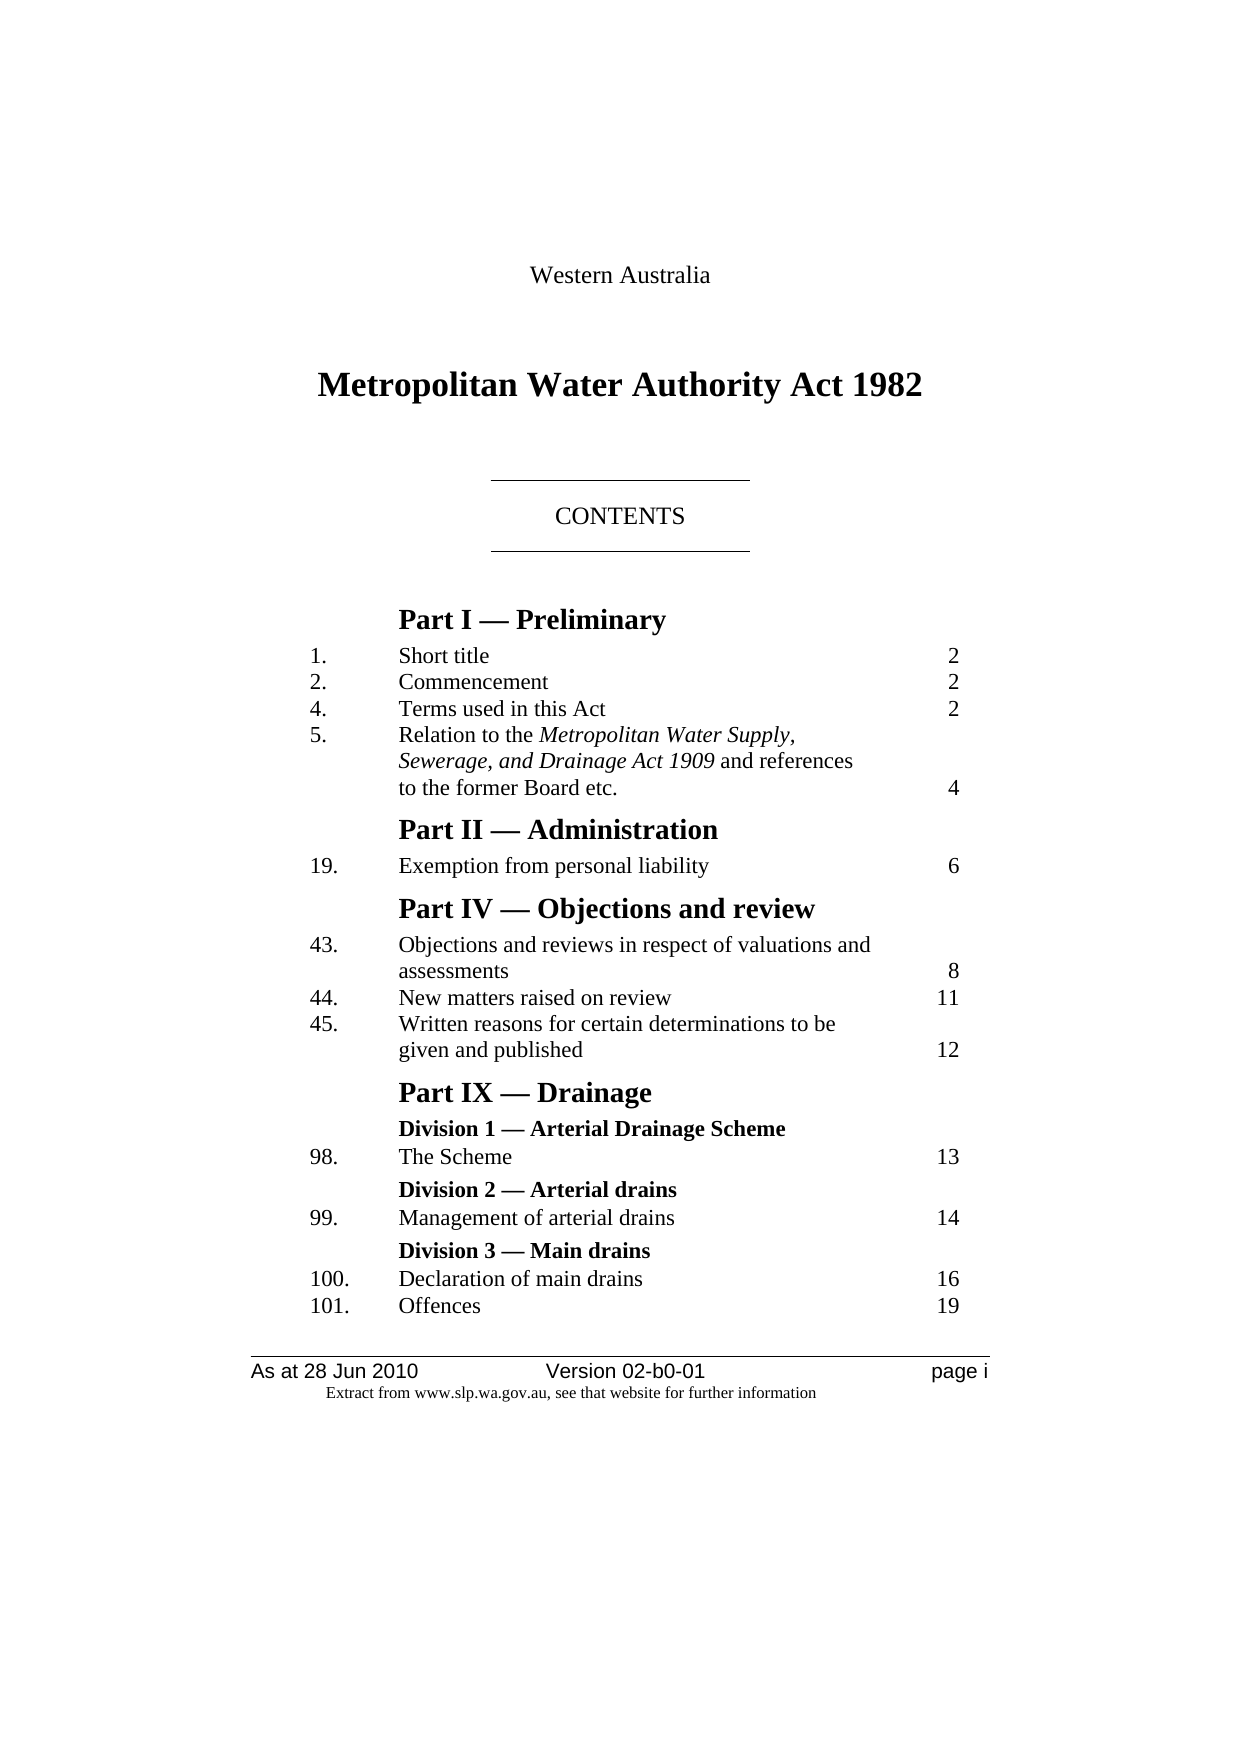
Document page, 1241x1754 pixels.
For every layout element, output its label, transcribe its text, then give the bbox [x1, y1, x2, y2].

text 4. Terms used in this Act 2 [309, 694, 872, 721]
text 98. The Scheme 13 [309, 1143, 872, 1170]
text Western Australia [251, 260, 990, 289]
text Division 2 — Arterial drains [398, 1176, 872, 1202]
text 99. Management of arterial drains 14 [309, 1204, 872, 1231]
text 1. Short title 2 [309, 642, 872, 668]
text Part II — Administration [398, 812, 872, 846]
text Division 1 — Arterial Drainage Scheme [398, 1115, 872, 1141]
text 43. Objections and reviews in respect of valuations and assessments 8 [309, 931, 872, 984]
text CONTENTS [491, 481, 750, 551]
text Part IV — Objections and review [398, 891, 872, 925]
text Division 3 — Main drains [398, 1237, 872, 1263]
text 44. New matters raised on review 11 [309, 984, 872, 1010]
text 101. Offences 19 [309, 1292, 872, 1318]
text 2. Commencement 2 [309, 668, 872, 694]
text Part IX — Drainage [398, 1075, 872, 1109]
text Metropolitan Water Authority Act 1982 [251, 364, 990, 404]
text 45. Written reasons for certain determinations to be given and published 12 [309, 1010, 872, 1063]
text 5. Relation to the Metropolitan Water Supply, Sewerage, and Drainage Act 1909 and references to the former Board etc. 4 [309, 721, 872, 800]
text -Part I — Preliminary [398, 602, 872, 636]
text 19. Exemption from personal liability 6 [309, 852, 872, 879]
text 100. Declaration of main drains 16 [309, 1266, 872, 1292]
